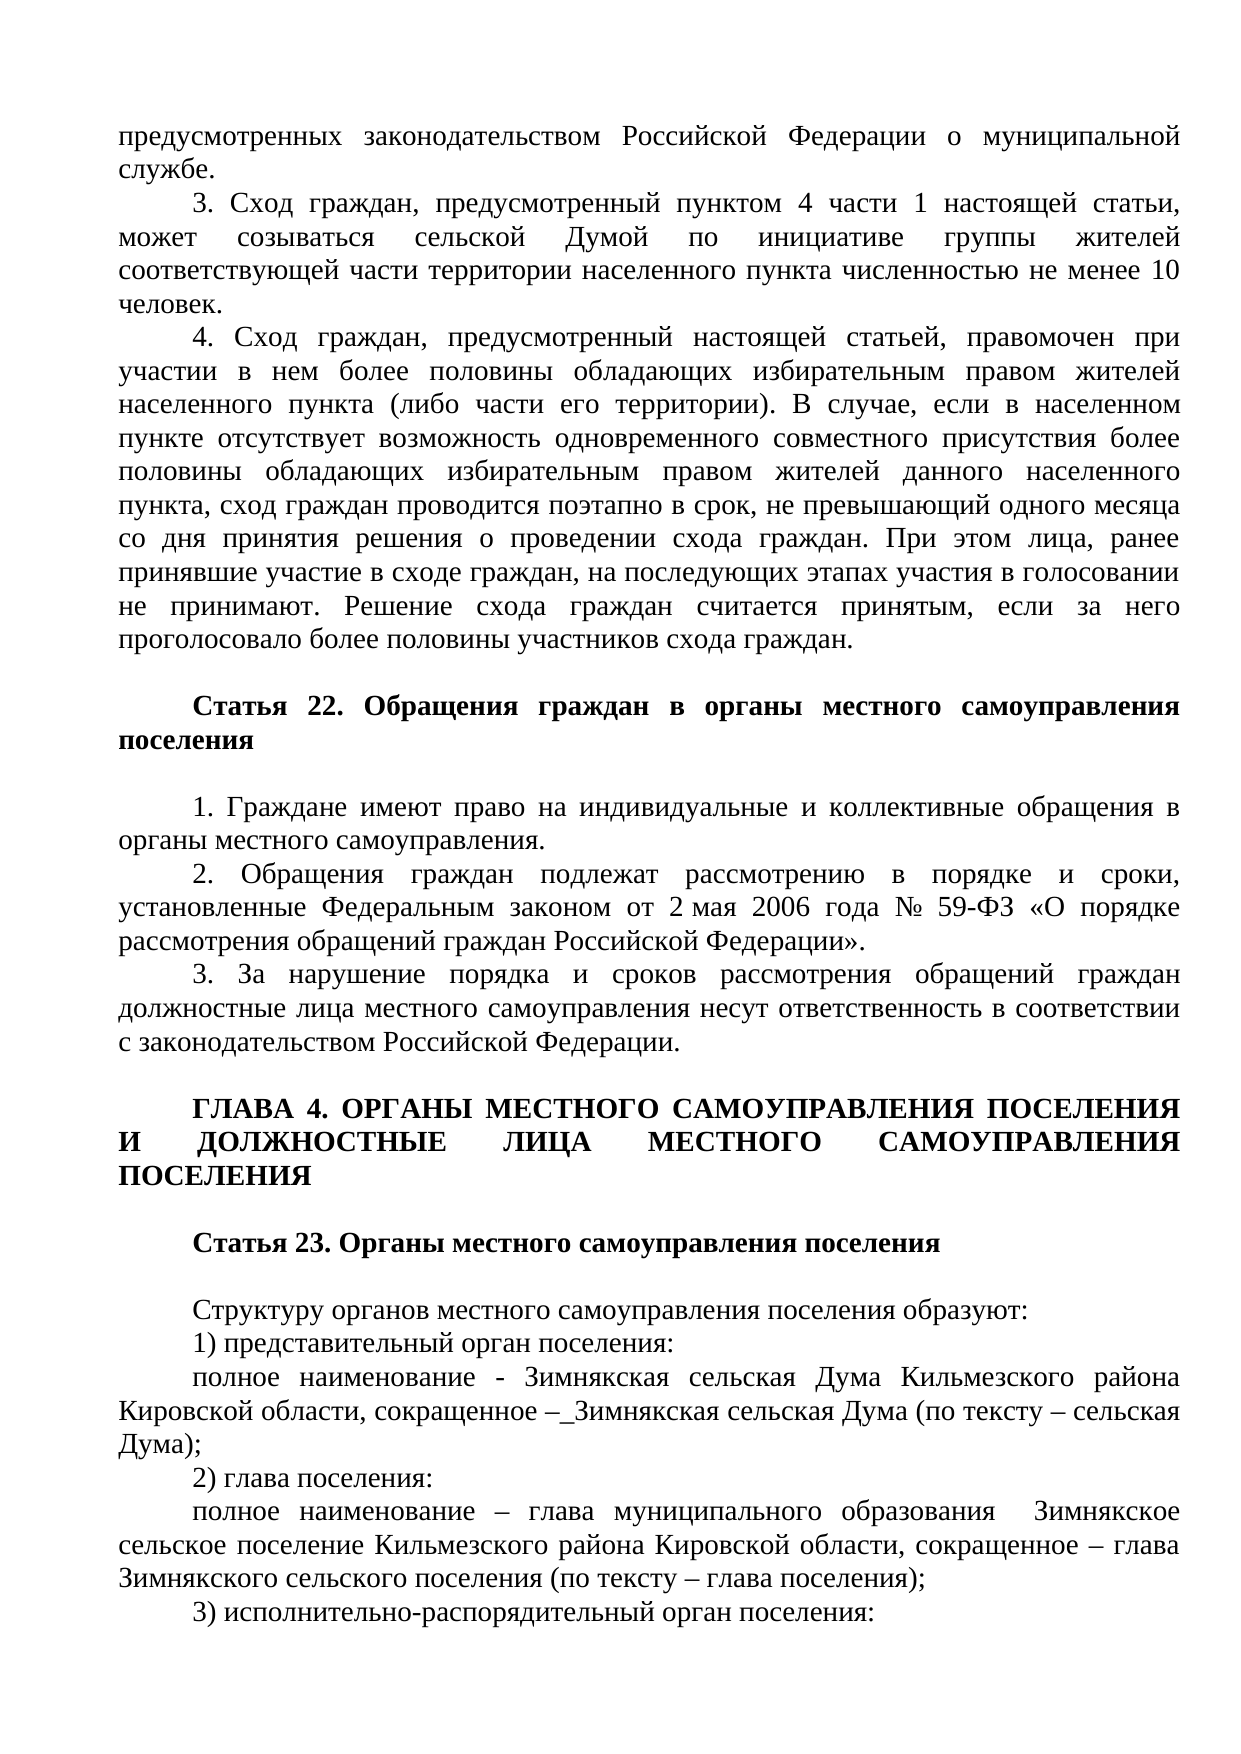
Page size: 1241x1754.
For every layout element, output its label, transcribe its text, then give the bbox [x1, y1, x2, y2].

text 3. Сход граждан, предусмотренный пунктом 4 части 1 настоящей статьи, может созываться сельской Думой по инициативе группы жителей соответствующей части территории населенного пункта численностью не менее 10 человек. [118, 185, 1181, 319]
list Статья 22. Обращения граждан в органы местного самоуправления поселения [118, 688, 1181, 755]
list полное наименование - Зимнякская сельская Дума Кильмезского района Кировской области, сокращенное –_Зимнякская сельская Дума (по тексту – сельская Дума); [118, 1359, 1181, 1460]
list Структуру органов местного самоуправления поселения образуют: [118, 1292, 1181, 1326]
list полное наименование – глава муниципального образования Зимнякское сельское поселение Кильмезского района Кировской области, сокращенное – глава Зимнякского сельского поселения (по тексту – глава поселения); [118, 1493, 1181, 1594]
list 1. Граждане имеют право на индивидуальные и коллективные обращения в органы местного самоуправления. [118, 789, 1181, 856]
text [118, 118, 1181, 185]
list 2) глава поселения: [118, 1460, 1181, 1493]
list Статья 23. Органы местного самоуправления поселения [118, 1225, 1181, 1258]
list 2. Обращения граждан подлежат рассмотрению в порядке и сроки, установленные Федеральным законом от 2 мая 2006 года № 59-ФЗ «О порядке рассмотрения обращений граждан Российской Федерации». [118, 856, 1181, 957]
list 3. За нарушение порядка и сроков рассмотрения обращений граждан должностные лица местного самоуправления несут ответственность в соответствии с законодательством Российской Федерации. [118, 957, 1181, 1057]
list 3) исполнительно-распорядительный орган поселения: [118, 1594, 1181, 1627]
list ГЛАВА 4. ОРГАНЫ МЕСТНОГО САМОУПРАВЛЕНИЯ ПОСЕЛЕНИЯ И ДОЛЖНОСТНЫЕ ЛИЦА МЕСТНОГО САМОУПРАВЛЕНИЯ ПОСЕЛЕНИЯ [118, 1091, 1181, 1191]
text 4. Сход граждан, предусмотренный настоящей статьей, правомочен при участии в нем более половины обладающих избирательным правом жителей населенного пункта (либо части его территории). В случае, если в населенном пункте отсутствует возможность одновременного совместного присутствия более половины обладающих избирательным правом жителей данного населенного пункта, сход граждан проводится поэтапно в срок, не превышающий одного месяца со дня принятия решения о проведении схода граждан. При этом лица, ранее принявшие участие в сходе граждан, на последующих этапах участия в голосовании не принимают. Решение схода граждан считается принятым, если за него проголосовало более половины участников схода граждан. [118, 319, 1181, 655]
list 1) представительный орган поселения: [118, 1326, 1181, 1359]
